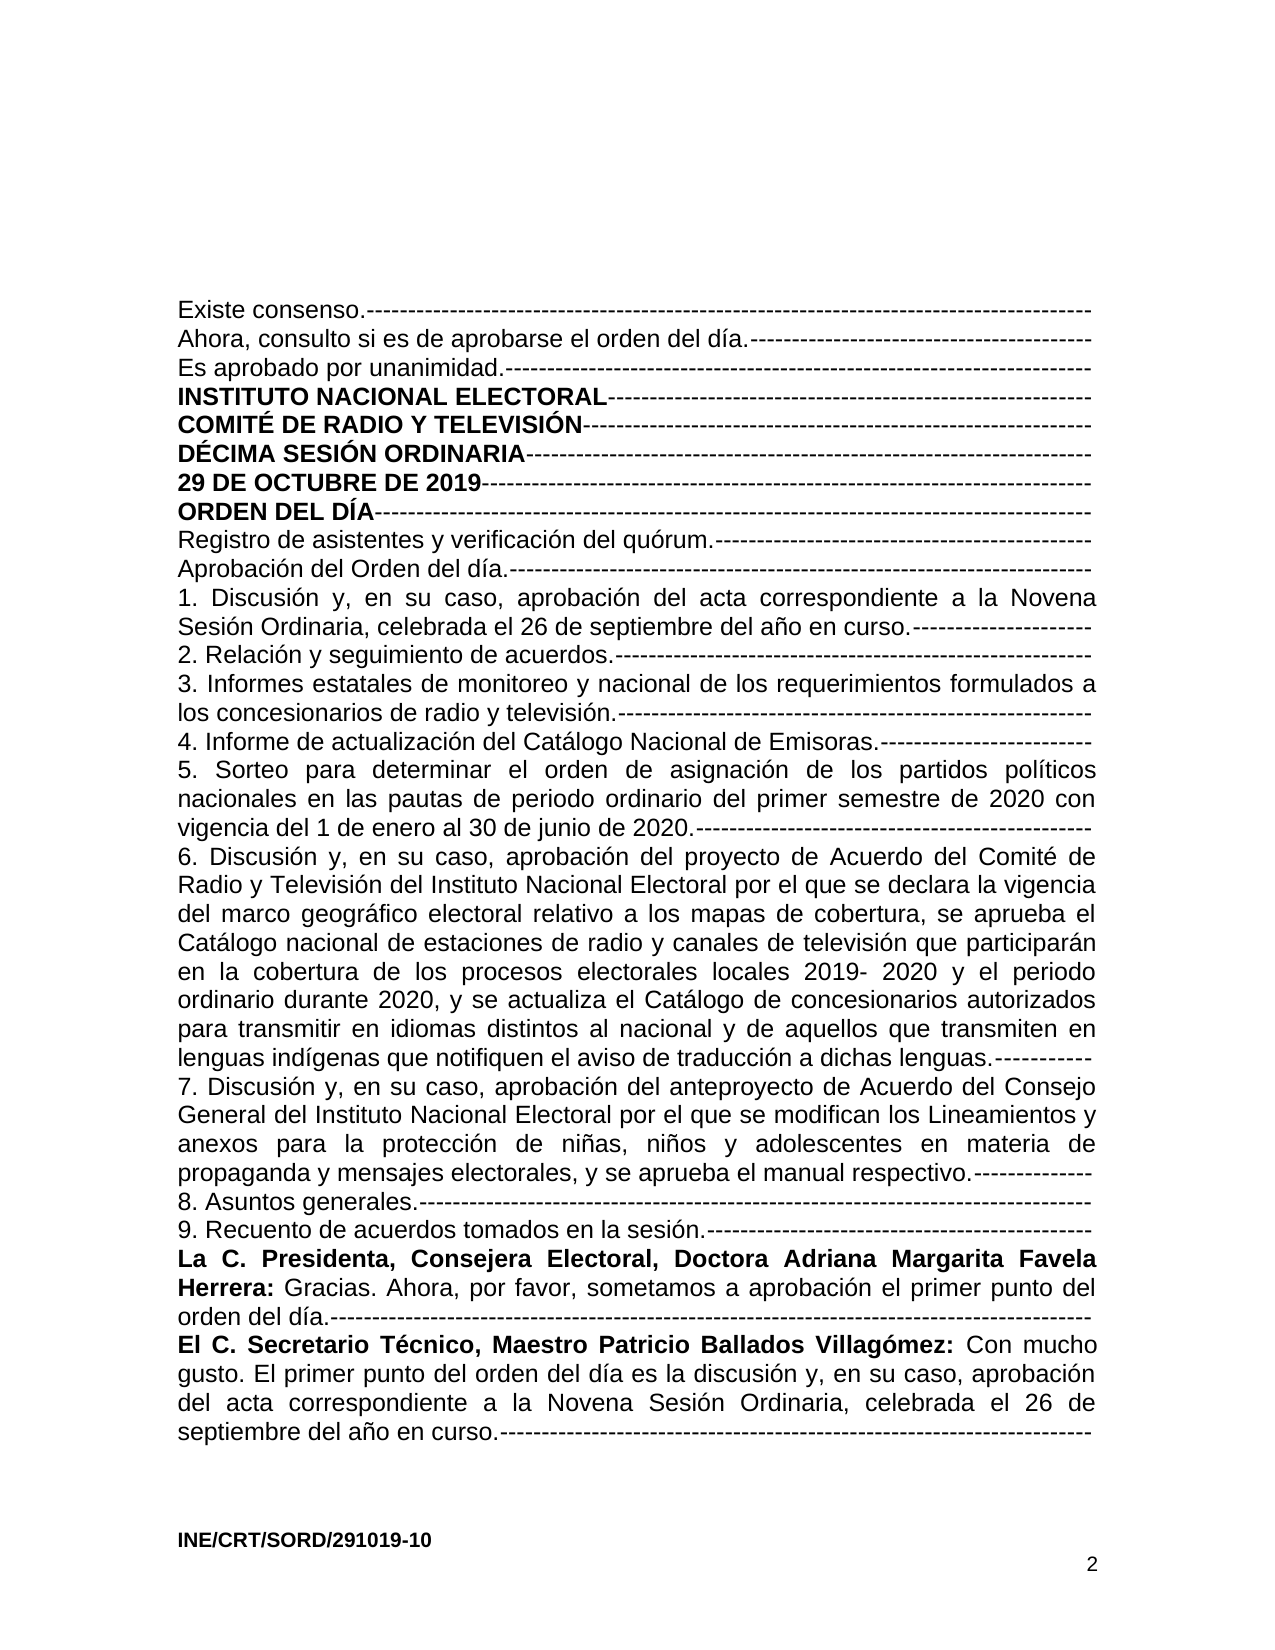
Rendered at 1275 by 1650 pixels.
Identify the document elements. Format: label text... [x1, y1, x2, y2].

text 6. Discusión y, en su caso, aprobación del proyecto de Acuerdo del Comité de Radio y Televisión del Instituto Nacional Electoral por el que se declara la vigencia del marco geográfico electoral relativo a los mapas de cobertura, se aprueba el Catálogo nacional de estaciones de radio y canales de televisión que participarán en la cobertura de los procesos electorales locales 2019- 2020 y el periodo ordinario durante 2020, y se actualiza el Catálogo de concesionarios autorizados para transmitir en idiomas distintos al nacional y de aquellos que transmiten en lenguas indígenas que notifiquen el aviso de traducción a dichas lenguas. [177, 842, 1098, 1072]
text 9. Recuento de acuerdos tomados en la sesión. [177, 1215, 1098, 1244]
text COMITÉ DE RADIO Y TELEVISIÓN [177, 410, 1098, 439]
text 1. Discusión y, en su caso, aprobación del acta correspondiente a la Novena Sesión Ordinaria, celebrada el 26 de septiembre del año en curso. [177, 583, 1098, 640]
text Ahora, consulto si es de aprobarse el orden del día. [177, 324, 1098, 353]
text INSTITUTO NACIONAL ELECTORAL [177, 382, 1098, 410]
text El C. Secretario Técnico, Maestro Patricio Ballados Villagómez: Con mucho gusto. El primer punto del orden del día es la discusión y, en su caso, aprobación del acta correspondiente a la Novena Sesión Ordinaria, celebrada el 26 de septiembre del año en curso. [177, 1330, 1098, 1445]
text 4. Informe de actualización del Catálogo Nacional de Emisoras. [177, 727, 1098, 755]
text 8. Asuntos generales. [177, 1187, 1098, 1215]
text 29 DE OCTUBRE DE 2019 [177, 468, 1098, 497]
text ORDEN DEL DÍA [177, 497, 1098, 525]
text 2. Relación y seguimiento de acuerdos. [177, 640, 1098, 669]
text DÉCIMA SESIÓN ORDINARIA [177, 439, 1098, 468]
text Es aprobado por unanimidad. [177, 353, 1098, 382]
text 3. Informes estatales de monitoreo y nacional de los requerimientos formulados a los concesionarios de radio y televisión. [177, 669, 1098, 727]
text 7. Discusión y, en su caso, aprobación del anteproyecto de Acuerdo del Consejo General del Instituto Nacional Electoral por el que se modifican los Lineamientos y anexos para la protección de niñas, niños y adolescentes en materia de propaganda y mensajes electorales, y se aprueba el manual respectivo. [177, 1072, 1098, 1187]
text Registro de asistentes y verificación del quórum. [177, 525, 1098, 554]
text La C. Presidenta, Consejera Electoral, Doctora Adriana Margarita Favela Herrera: Gracias. Ahora, por favor, sometamos a aprobación el primer punto del orden del día. [177, 1244, 1098, 1330]
text Existe consenso. [177, 295, 1098, 324]
text 5. Sorteo para determinar el orden de asignación de los partidos políticos nacionales en las pautas de periodo ordinario del primer semestre de 2020 con vigencia del 1 de enero al 30 de junio de 2020. [177, 755, 1098, 842]
text Aprobación del Orden del día. [177, 554, 1098, 583]
